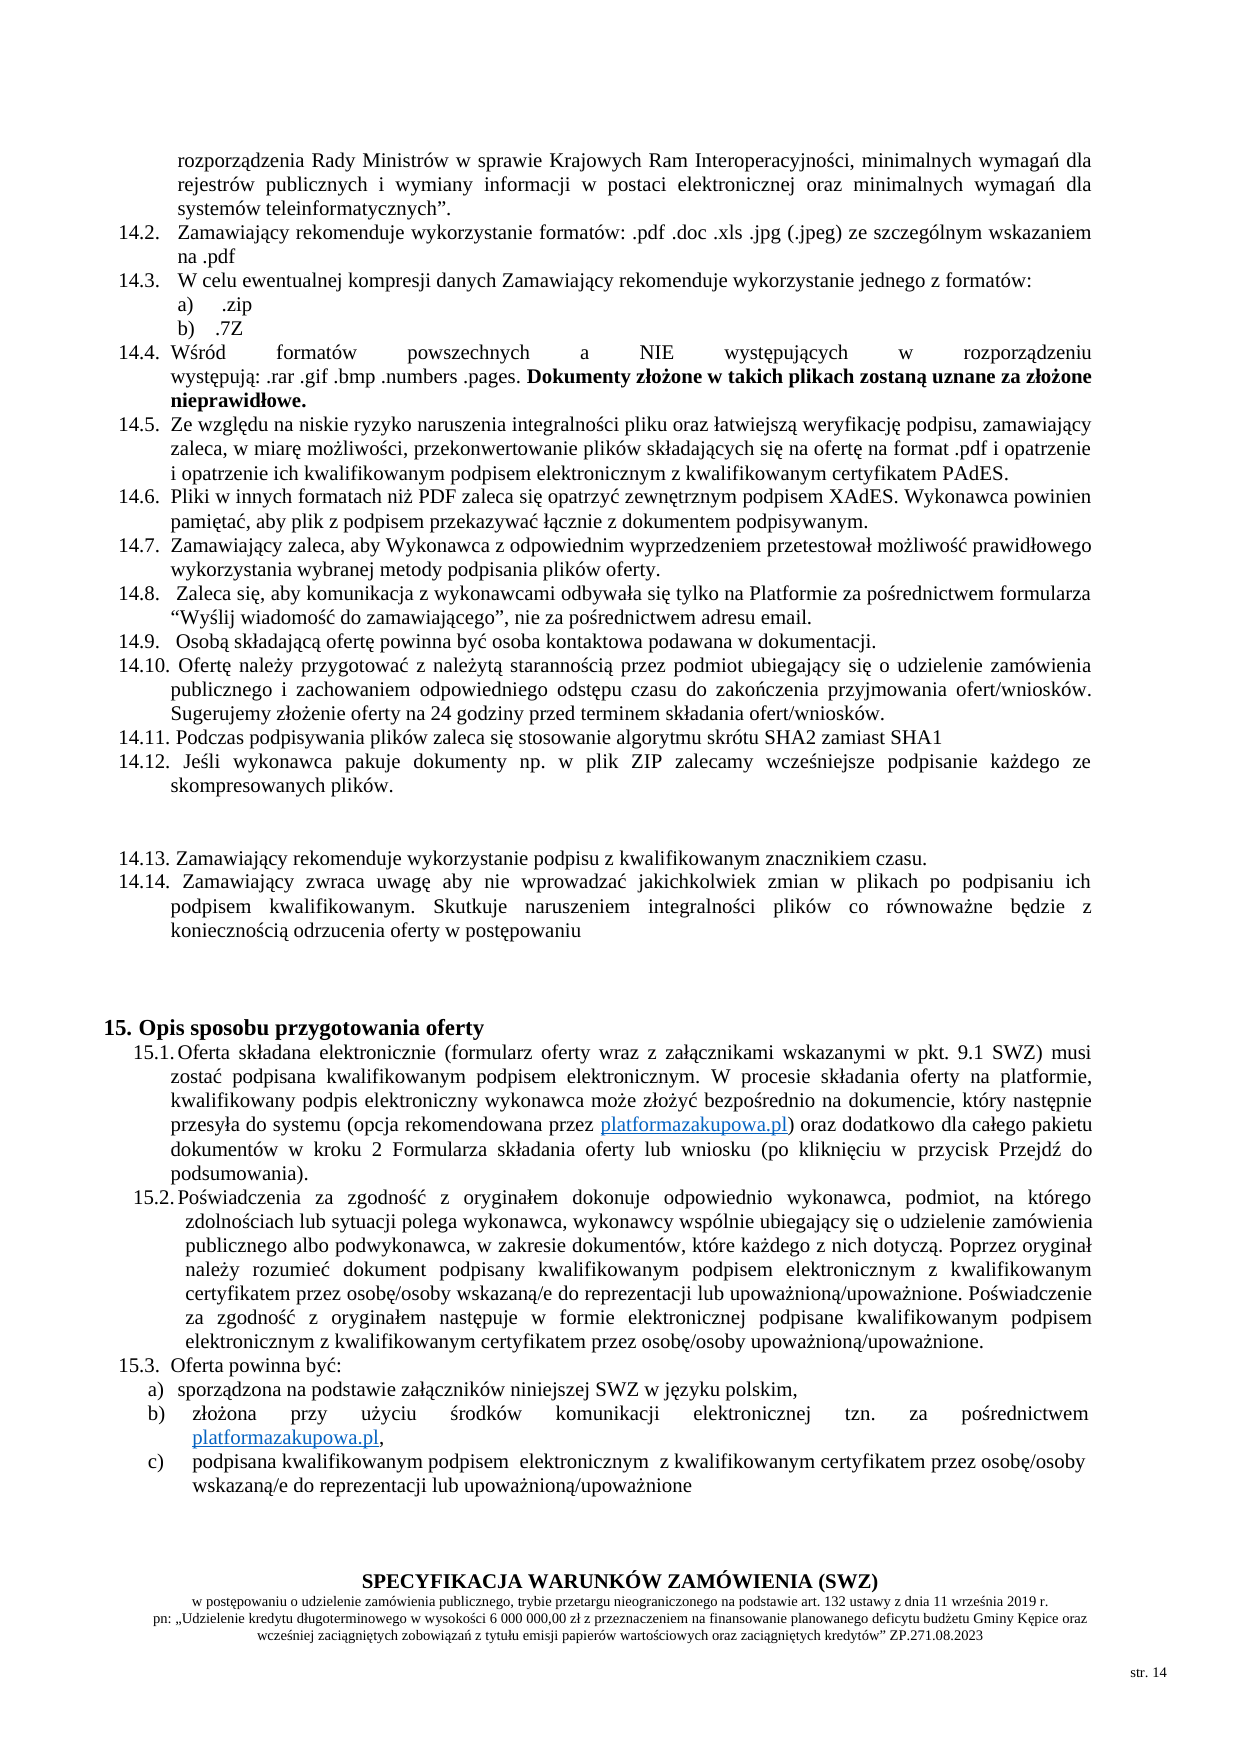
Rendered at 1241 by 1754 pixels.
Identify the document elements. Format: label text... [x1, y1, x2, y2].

list Oferta powinna być: [118, 1353, 1093, 1377]
list Oferta składana elektronicznie (formularz oferty wraz z załącznikami wskazanymi w pkt. 9.1 SWZ) musi zostać podpisana kwalifikowanym podpisem elektronicznym. W procesie składania oferty na platformie, kwalifikowany podpis elektroniczny wykonawca może złożyć bezpośrednio na dokumencie, który następnie przesyła do systemu (opcja rekomendowana przez platformazakupowa.pl) oraz dodatkowo dla całego pakietu dokumentów w kroku 2 Formularza składania oferty lub wniosku (po kliknięciu w przycisk Przejdź do podsumowania). [133, 1040, 1093, 1184]
list Zaleca się, aby komunikacja z wykonawcami odbywała się tylko na Platformie za pośrednictwem formularza “Wyślij wiadomość do zamawiającego”, nie za pośrednictwem adresu email. [118, 581, 1093, 629]
list Ofertę należy przygotować z należytą starannością przez podmiot ubiegający się o udzielenie zamówienia publicznego i zachowaniem odpowiedniego odstępu czasu do zakończenia przyjmowania ofert/wniosków. Sugerujemy złożenie oferty na 24 godziny przed terminem składania ofert/wniosków. [118, 653, 1093, 725]
list W celu ewentualnej kompresji danych Zamawiający rekomenduje wykorzystanie jednego z formatów: [118, 268, 1093, 292]
list Ze względu na niskie ryzyko naruszenia integralności pliku oraz łatwiejszą weryfikację podpisu, zamawiający zaleca, w miarę możliwości, przekonwertowanie plików składających się na ofertę na format .pdf i opatrzenie i opatrzenie ich kwalifikowanym podpisem elektronicznym z kwalifikowanym certyfikatem PAdES. [118, 412, 1093, 484]
list Zamawiający zaleca, aby Wykonawca z odpowiednim wyprzedzeniem przetestował możliwość prawidłowego wykorzystania wybranej metody podpisania plików oferty. [118, 533, 1093, 581]
list Opis sposobu przygotowania oferty [103, 1014, 1093, 1040]
list Zamawiający rekomenduje wykorzystanie podpisu z kwalifikowanym znacznikiem czasu. [118, 845, 1093, 869]
list Pliki w innych formatach niż PDF zaleca się opatrzyć zewnętrznym podpisem XAdES. Wykonawca powinien pamiętać, aby plik z podpisem przekazywać łącznie z dokumentem podpisywanym. [118, 484, 1093, 533]
list .zip [177, 292, 1093, 316]
list Podczas podpisywania plików zaleca się stosowanie algorytmu skrótu SHA2 zamiast SHA1 [118, 725, 1093, 749]
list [118, 148, 1093, 220]
list złożona przy użyciu środków komunikacji elektronicznej tzn. za pośrednictwem platformazakupowa.pl, [148, 1401, 1093, 1449]
list Poświadczenia za zgodność z oryginałem dokonuje odpowiednio wykonawca, podmiot, na którego zdolnościach lub sytuacji polega wykonawca, wykonawcy wspólnie ubiegający się o udzielenie zamówienia publicznego albo podwykonawca, w zakresie dokumentów, które każdego z nich dotyczą. Poprzez oryginał należy rozumieć dokument podpisany kwalifikowanym podpisem elektronicznym z kwalifikowanym certyfikatem przez osobę/osoby wskazaną/e do reprezentacji lub upoważnioną/upoważnione. Poświadczenie za zgodność z oryginałem następuje w formie elektronicznej podpisane kwalifikowanym podpisem elektronicznym z kwalifikowanym certyfikatem przez osobę/osoby upoważnioną/upoważnione. [133, 1184, 1093, 1353]
list Osobą składającą ofertę powinna być osoba kontaktowa podawana w dokumentacji. [118, 629, 1093, 653]
list Zamawiający zwraca uwagę aby nie wprowadzać jakichkolwiek zmian w plikach po podpisaniu ich podpisem kwalifikowanym. Skutkuje naruszeniem integralności plików co równoważne będzie z koniecznością odrzucenia oferty w postępowaniu [118, 869, 1093, 942]
list podpisana kwalifikowanym podpisem elektronicznym z kwalifikowanym certyfikatem przez osobę/osoby wskazaną/e do reprezentacji lub upoważnioną/upoważnione [148, 1449, 1093, 1497]
list Wśród formatów powszechnych a NIE występujących w rozporządzeniu występują: .rar .gif .bmp .numbers .pages. Dokumenty złożone w takich plikach zostaną uznane za złożone nieprawidłowe. [118, 340, 1093, 412]
list .7Z [177, 316, 1093, 340]
list sporządzona na podstawie załączników niniejszej SWZ w języku polskim, [148, 1377, 1093, 1401]
list Jeśli wykonawca pakuje dokumenty np. w plik ZIP zalecamy wcześniejsze podpisanie każdego ze skompresowanych plików. [118, 749, 1093, 797]
list Zamawiający rekomenduje wykorzystanie formatów: .pdf .doc .xls .jpg (.jpeg) ze szczególnym wskazaniem na .pdf [118, 220, 1093, 268]
